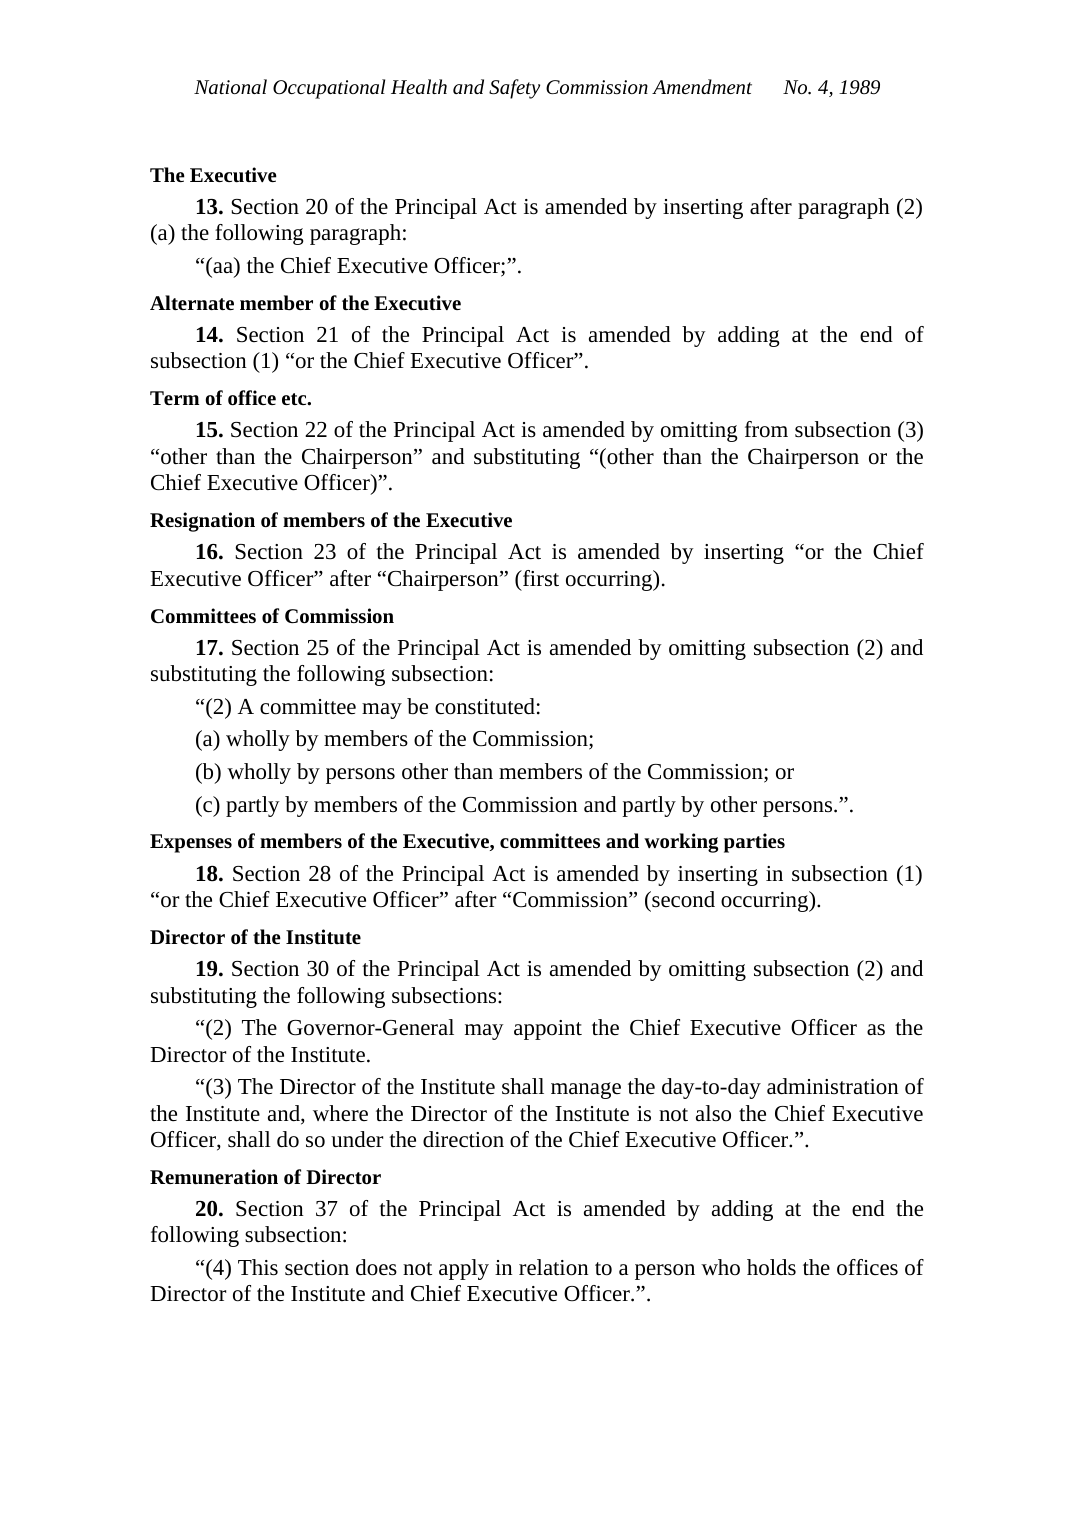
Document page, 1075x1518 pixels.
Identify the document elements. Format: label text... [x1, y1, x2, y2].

text “(4) This section does not apply in relation to a person who holds the offices of Director of the Institute and Chief Executive Officer.”. [150, 1254, 925, 1307]
text Resignation of members of the Executive [150, 508, 925, 532]
text 13. Section 20 of the Principal Act is amended by inserting after paragraph (2) (a) the following paragraph: [150, 193, 925, 246]
text 20. Section 37 of the Principal Act is amended by adding at the end the following subsection: [150, 1195, 925, 1248]
text (b) wholly by persons other than members of the Commission; or [195, 758, 925, 784]
text Alternate member of the Executive [150, 291, 925, 315]
text Term of office etc. [150, 386, 925, 410]
text 19. Section 30 of the Principal Act is amended by omitting subsection (2) and substituting the following subsections: [150, 955, 925, 1008]
text The Executive [150, 162, 925, 187]
text 14. Section 21 of the Principal Act is amended by adding at the end of subsection (1) “or the Chief Executive Officer”. [150, 321, 925, 374]
text 16. Section 23 of the Principal Act is amended by inserting “or the Chief Executive Officer” after “Chairperson” (first occurring). [150, 538, 925, 591]
text Committees of Commission [150, 603, 925, 628]
text “(aa) the Chief Executive Officer;”. [195, 252, 925, 278]
text (a) wholly by members of the Commission; [195, 725, 925, 752]
text “(2) The Governor-General may appoint the Chief Executive Officer as the Director of the Institute. [150, 1014, 925, 1067]
text 18. Section 28 of the Principal Act is amended by inserting in subsection (1) “or the Chief Executive Officer” after “Commission” (second occurring). [150, 860, 925, 912]
text Director of the Institute [150, 925, 925, 949]
text (c) partly by members of the Commission and partly by other persons.”. [195, 791, 925, 817]
text Expenses of members of the Executive, committees and working parties [150, 829, 925, 853]
text “(2) A committee may be constituted: [150, 693, 925, 719]
text 15. Section 22 of the Principal Act is amended by omitting from subsection (3) “other than the Chairperson” and substituting “(other than the Chairperson or the Chief Executive Officer)”. [150, 416, 925, 496]
text Remuneration of Director [150, 1165, 925, 1189]
text “(3) The Director of the Institute shall manage the day-to-day administration of the Institute and, where the Director of the Institute is not also the Chief Executive Officer, shall do so under the direction of the Chief Executive Officer.”. [150, 1073, 925, 1152]
text 17. Section 25 of the Principal Act is amended by omitting subsection (2) and substituting the following subsection: [150, 634, 925, 687]
